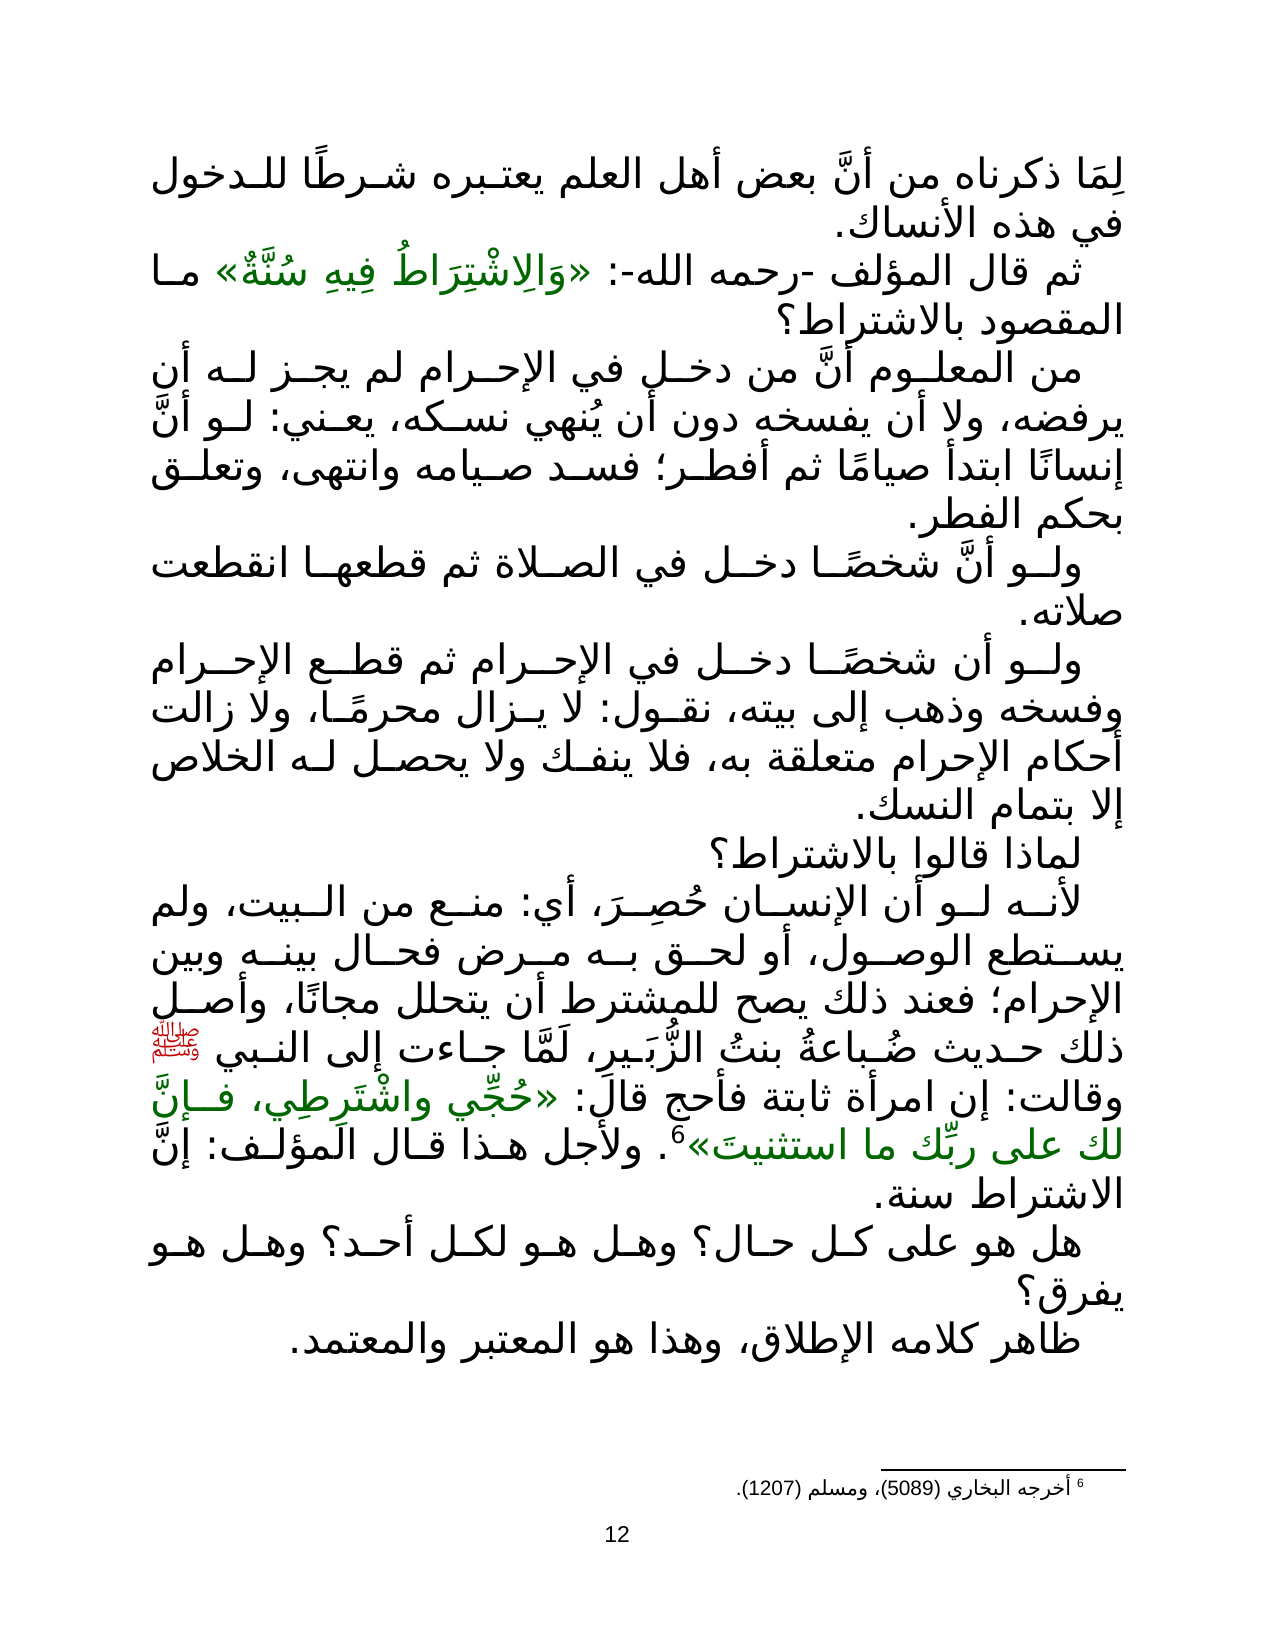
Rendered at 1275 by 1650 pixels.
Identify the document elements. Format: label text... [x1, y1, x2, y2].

text ولو أنَّ شخصًا دخل في الصلاة ثم قطعها انقطعت صلاته. [150, 538, 1125, 635]
text لأنه لو أن الإنسان حُصِرَ، أي: منع من البيت، ولم يستطع الوصول، أو لحق به مرض فحال بينه وبين الإحرام؛ فعند ذلك يصح للمشترط أن يتحلل مجانًا، وأصل ذلك حديث ضُباعةُ بنتُ الزُّبَيرِ، لَمَّا جاءت إلى النبي ﷺ وقالت: إن امرأة ثابتة فأحج قال: «حُجِّي واشْتَرِطِي، فإنَّ لك على ربِّك ما استثنيتَ». ولأجل هذا قال المؤلف: إنَّ الاشتراط سنة. [150, 878, 1125, 1218]
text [150, 150, 1125, 247]
text هل هو على كل حال؟ وهل هو لكل أحد؟ وهل هو يفرق؟ [150, 1218, 1125, 1315]
text من المعلوم أنَّ من دخل في الإحرام لم يجز له أن يرفضه، ولا أن يفسخه دون أن يُنهي نسكه، يعني: لو أنَّ إنسانًا ابتدأ صيامًا ثم أفطر؛ فسد صيامه وانتهى، وتعلق بحكم الفطر. [150, 344, 1125, 538]
text لماذا قالوا بالاشتراط؟ [150, 829, 1125, 878]
text ثم قال المؤلف -رحمه الله-: «وَالِاشْتِرَاطُ فِيهِ سُنَّةٌ» ما المقصود بالاشتراط؟ [150, 247, 1125, 344]
text ولو أن شخصًا دخل في الإحرام ثم قطع الإحرام وفسخه وذهب إلى بيته، نقول: لا يزال محرمًا، ولا زالت أحكام الإحرام متعلقة به، فلا ينفك ولا يحصل له الخلاص إلا بتمام النسك. [150, 635, 1125, 829]
text ظاهر كلامه الإطلاق، وهذا هو المعتبر والمعتمد. [150, 1315, 1125, 1363]
